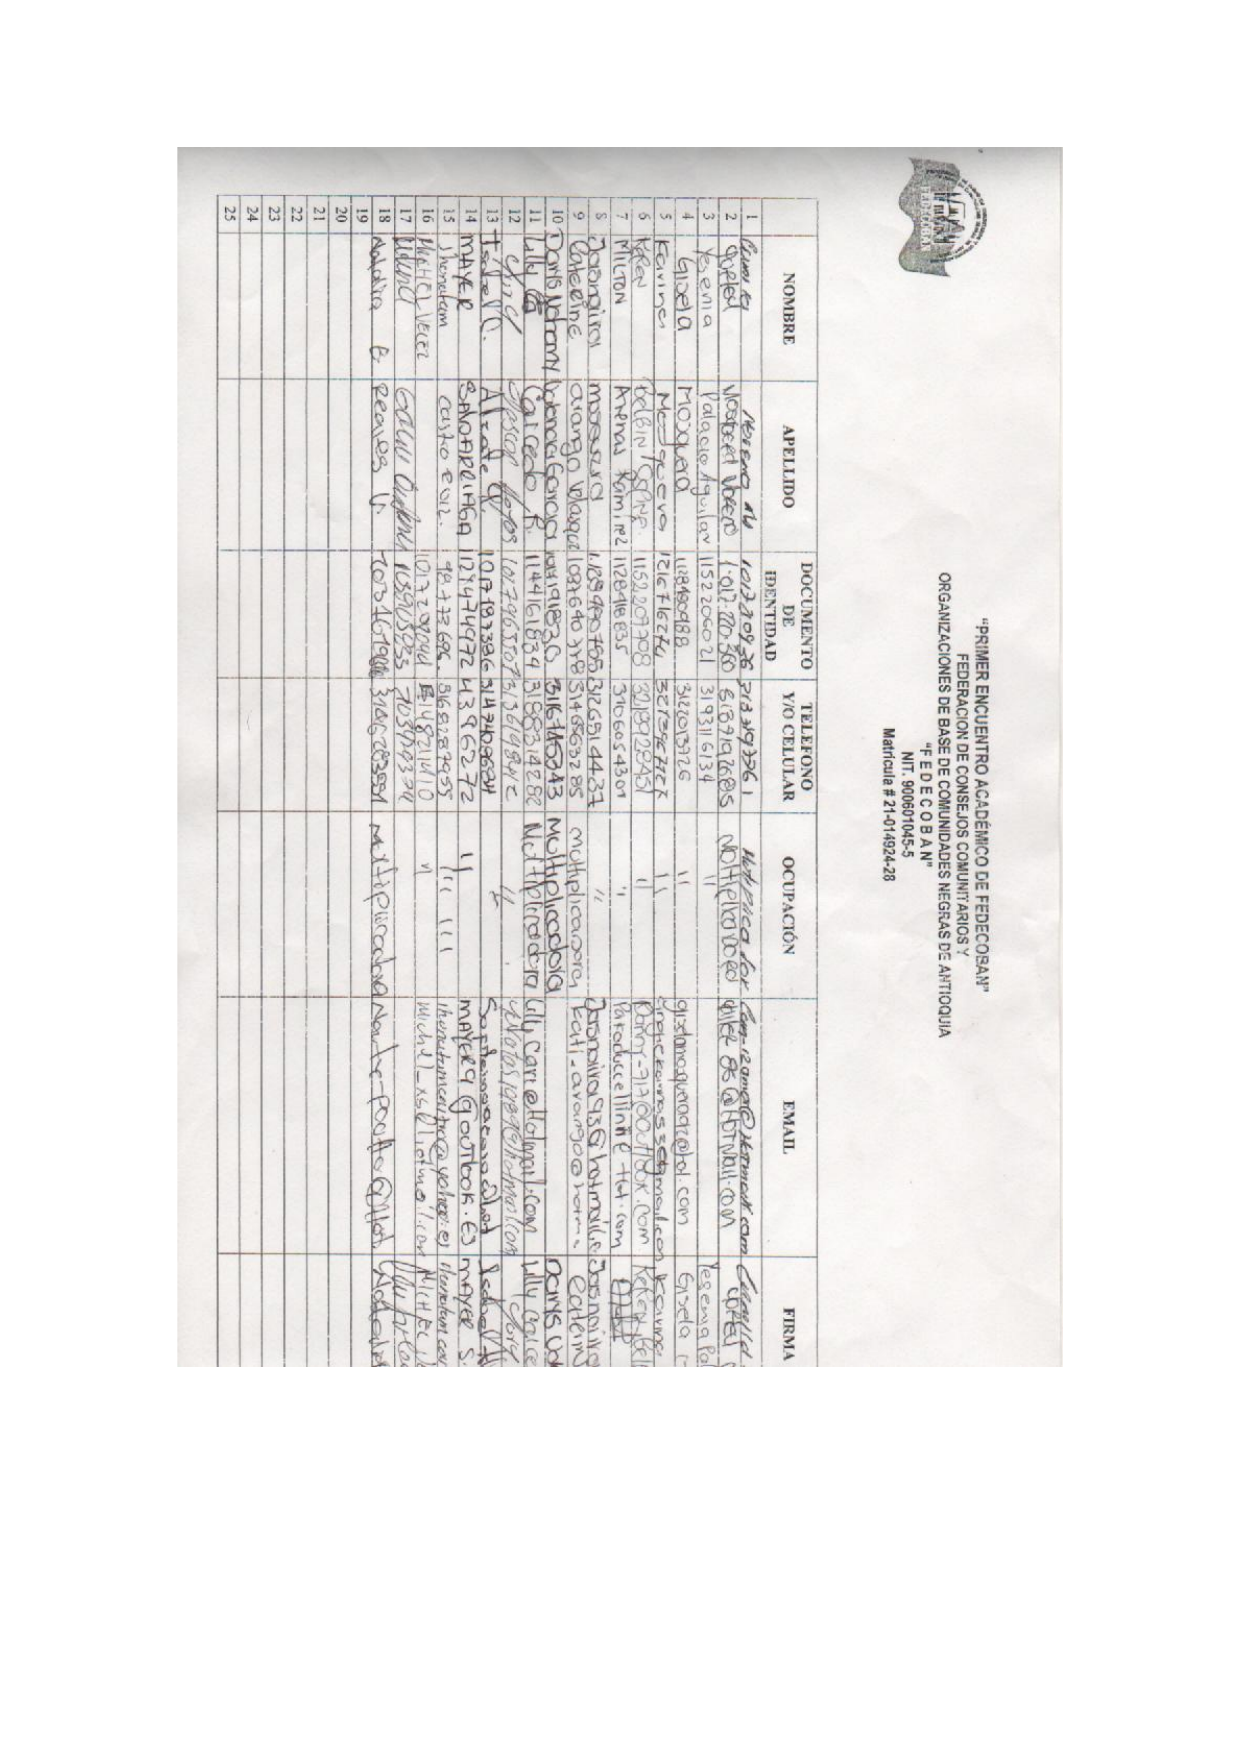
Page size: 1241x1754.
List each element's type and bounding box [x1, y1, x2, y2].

picture [177, 147, 1063, 1367]
